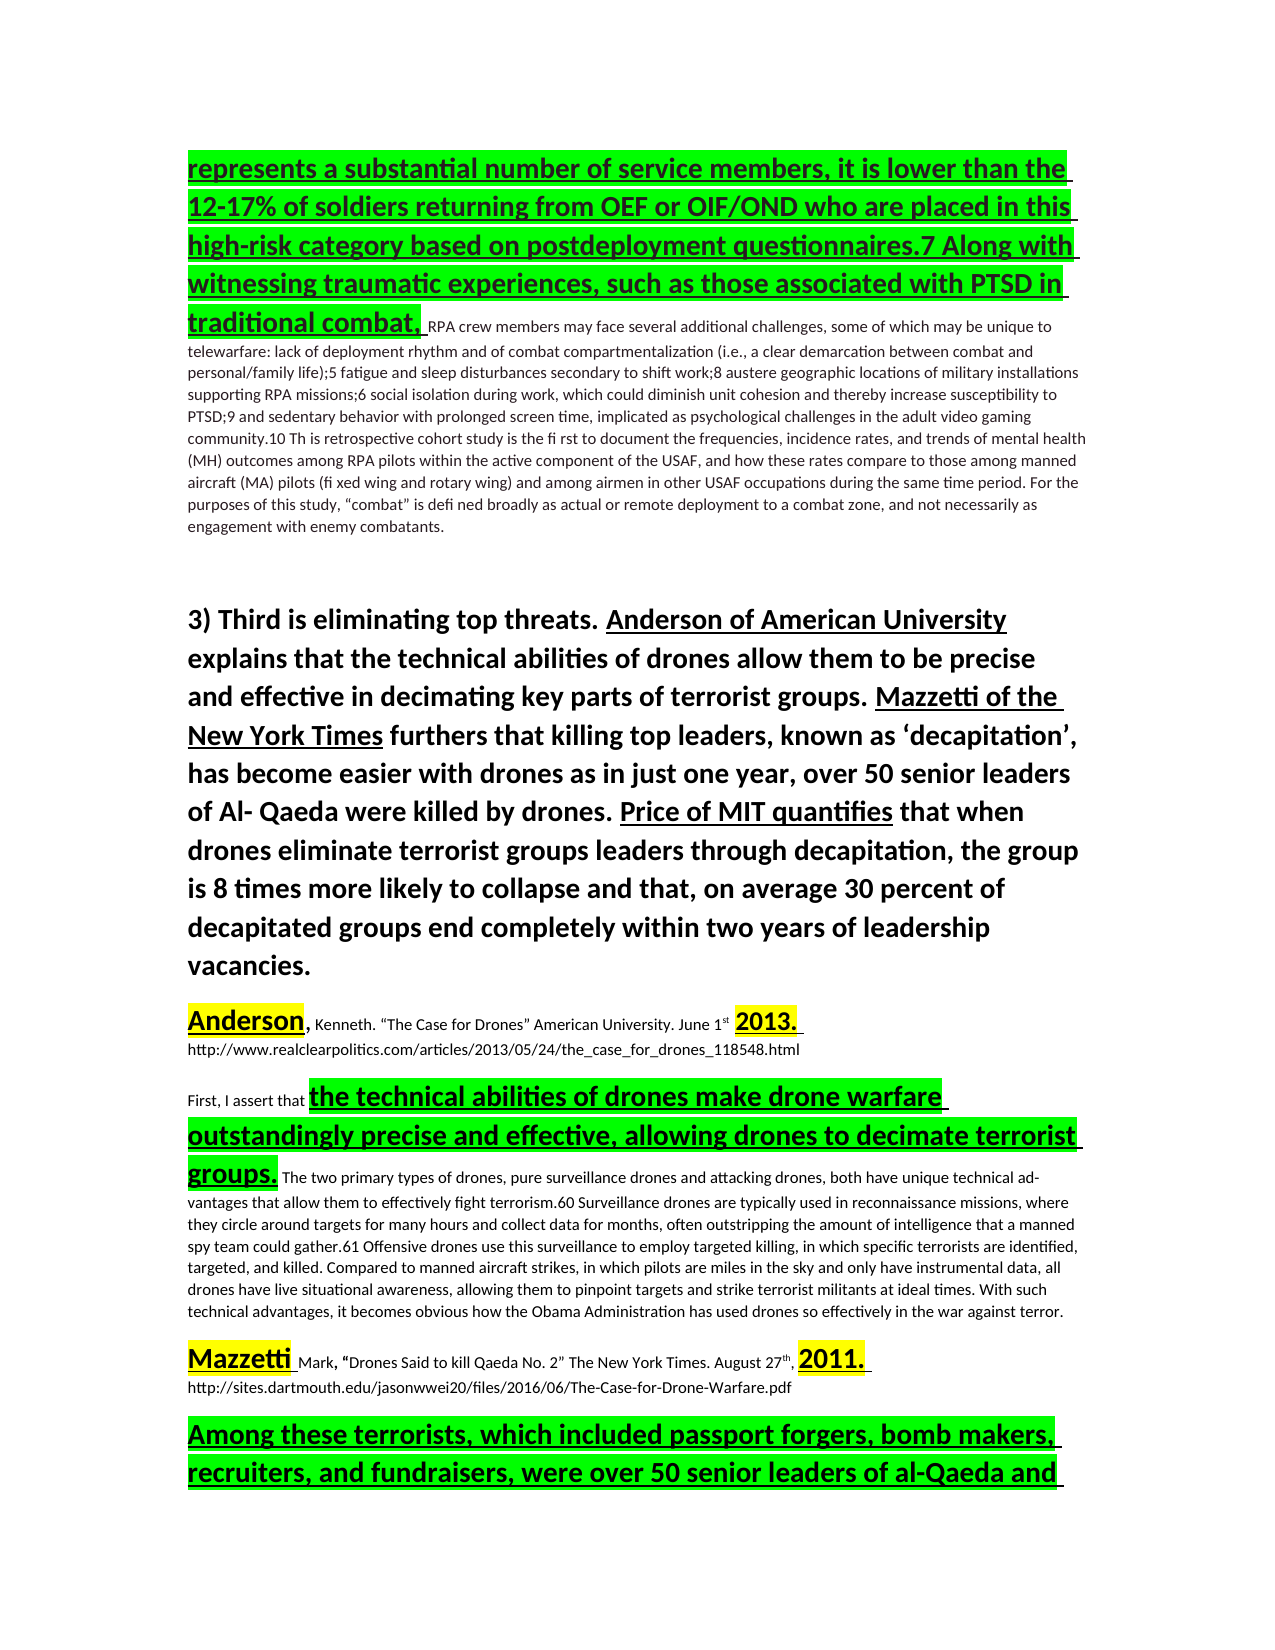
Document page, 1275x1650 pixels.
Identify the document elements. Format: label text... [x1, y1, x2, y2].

text Anderson, Kenneth. “The Case for Drones” American University. June 1st 2013. http://www.realclearpolitics.com/articles/2013/05/24/the_case_for_drones_118548.html [187, 1002, 1087, 1060]
text Mazzetti Mark, “Drones Said to kill Qaeda No. 2” The New York Times. August 27th, 2011. http://sites.dartmouth.edu/jasonwwei20/files/2016/06/The-Case-for-Drone-Warfare.pdf [187, 1340, 1087, 1398]
text First, I assert that the technical abilities of drones make drone warfare outstandingly precise and effective, allowing drones to decimate terrorist groups. The two primary types of drones, pure surveillance drones and attacking drones, both have unique technical ad- vantages that allow them to effectively fight terrorism.60 Surveillance drones are typically used in reconnaissance missions, where they circle around targets for many hours and collect data for months, often outstripping the amount of intelligence that a manned spy team could gather.61 Offensive drones use this surveillance to employ targeted killing, in which specific terrorists are identified, targeted, and killed. Compared to manned aircraft strikes, in which pilots are miles in the sky and only have instrumental data, all drones have live situational awareness, allowing them to pinpoint targets and strike terrorist militants at ideal times. With such technical advantages, it becomes obvious how the Obama Administration has used drones so effectively in the war against terror. [187, 1078, 1087, 1322]
text 3) Third is eliminating top threats. Anderson of American University explains that the technical abilities of drones allow them to be precise and effective in decimating key parts of terrorist groups. Mazzetti of the New York Times furthers that killing top leaders, known as ‘decapitation’, has become easier with drones as in just one year, over 50 senior leaders of Al- Qaeda were killed by drones. Price of MIT quantifies that when drones eliminate terrorist groups leaders through decapitation, the group is 8 times more likely to collapse and that, on average 30 percent of decapitated groups end completely within two years of leadership vacancies. [187, 601, 1087, 983]
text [187, 150, 1087, 536]
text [187, 1416, 1087, 1490]
